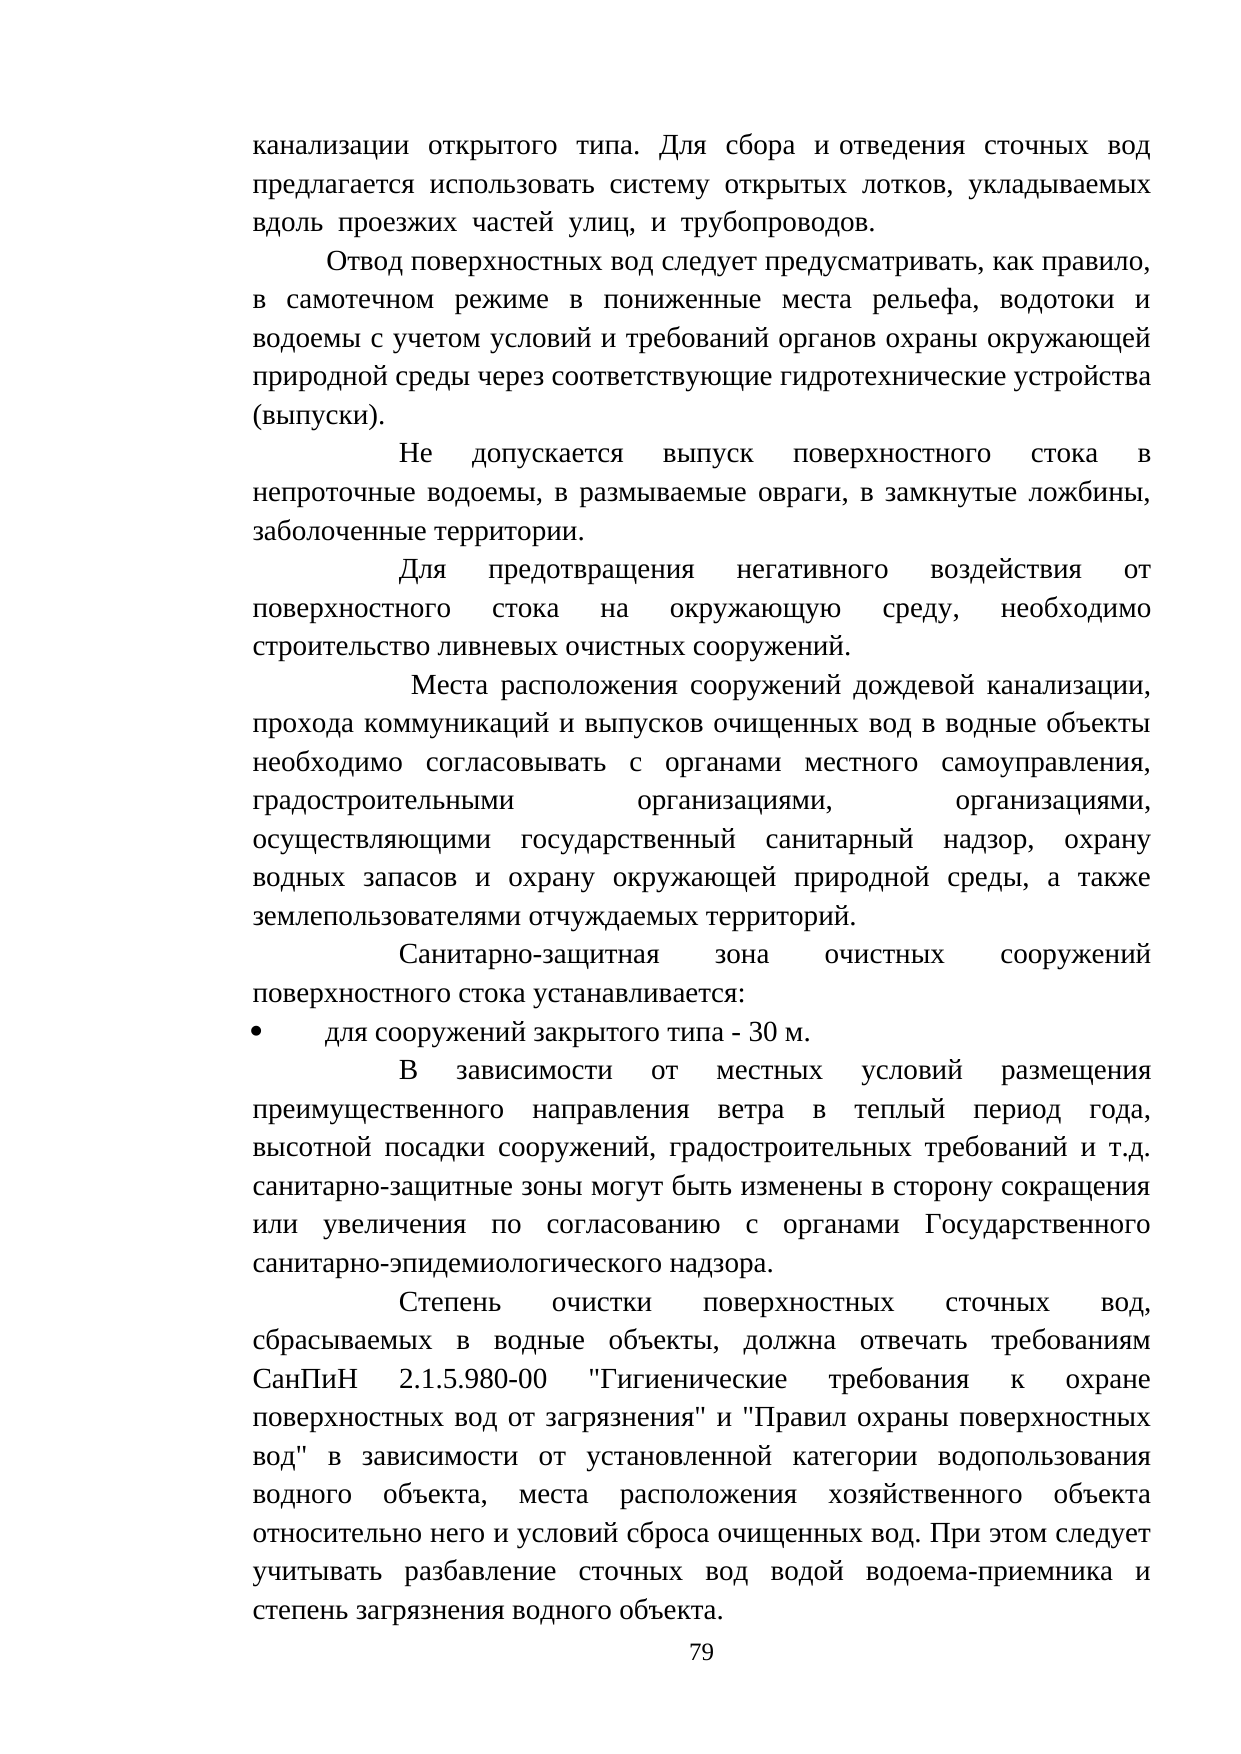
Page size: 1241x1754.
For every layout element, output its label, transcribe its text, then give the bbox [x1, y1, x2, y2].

list для сооружений закрытого типа - 30 м. [177, 1014, 1152, 1047]
text Отвод поверхностных вод следует предусматривать, как правило, в самотечном режиме в пониженные места рельефа, водотоки и водоемы с учетом условий и требований органов охраны окружающей природной среды через соответствующие гидротехнические устройства (выпуски). [252, 243, 1152, 431]
text Места расположения сооружений дождевой канализации, прохода коммуникаций и выпусков очищенных вод в водные объекты необходимо согласовывать с органами местного самоуправления, градостроительными организациями, организациями, осуществляющими государственный санитарный надзор, охрану водных запасов и охрану окружающей природной среды, а также землепользователями отчуждаемых территорий. [252, 667, 1152, 932]
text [252, 127, 1152, 238]
text В зависимости от местных условий размещения преимущественного направления ветра в теплый период года, высотной посадки сооружений, градостроительных требований и т.д. санитарно-защитные зоны могут быть изменены в сторону сокращения или увеличения по согласованию с органами Государственного санитарно-эпидемиологического надзора. [252, 1052, 1152, 1279]
text Не допускается выпуск поверхностного стока в непроточные водоемы, в размываемые овраги, в замкнутые ложбины, заболоченные территории. [252, 436, 1152, 546]
text Для предотвращения негативного воздействия от поверхностного стока на окружающую среду, необходимо строительство ливневых очистных сооружений. [252, 551, 1152, 662]
text Степень очистки поверхностных сточных вод, сбрасываемых в водные объекты, должна отвечать требованиям СанПиН 2.1.5.980-00 "Гигиенические требования к охране поверхностных вод от загрязнения" и "Правил охраны поверхностных вод" в зависимости от установленной категории водопользования водного объекта, места расположения хозяйственного объекта относительно него и условий сброса очищенных вод. При этом следует учитывать разбавление сточных вод водой водоема-приемника и степень загрязнения водного объекта. [252, 1284, 1152, 1626]
text Санитарно-защитная зона очистных сооружений поверхностного стока устанавливается: [252, 937, 1152, 1009]
